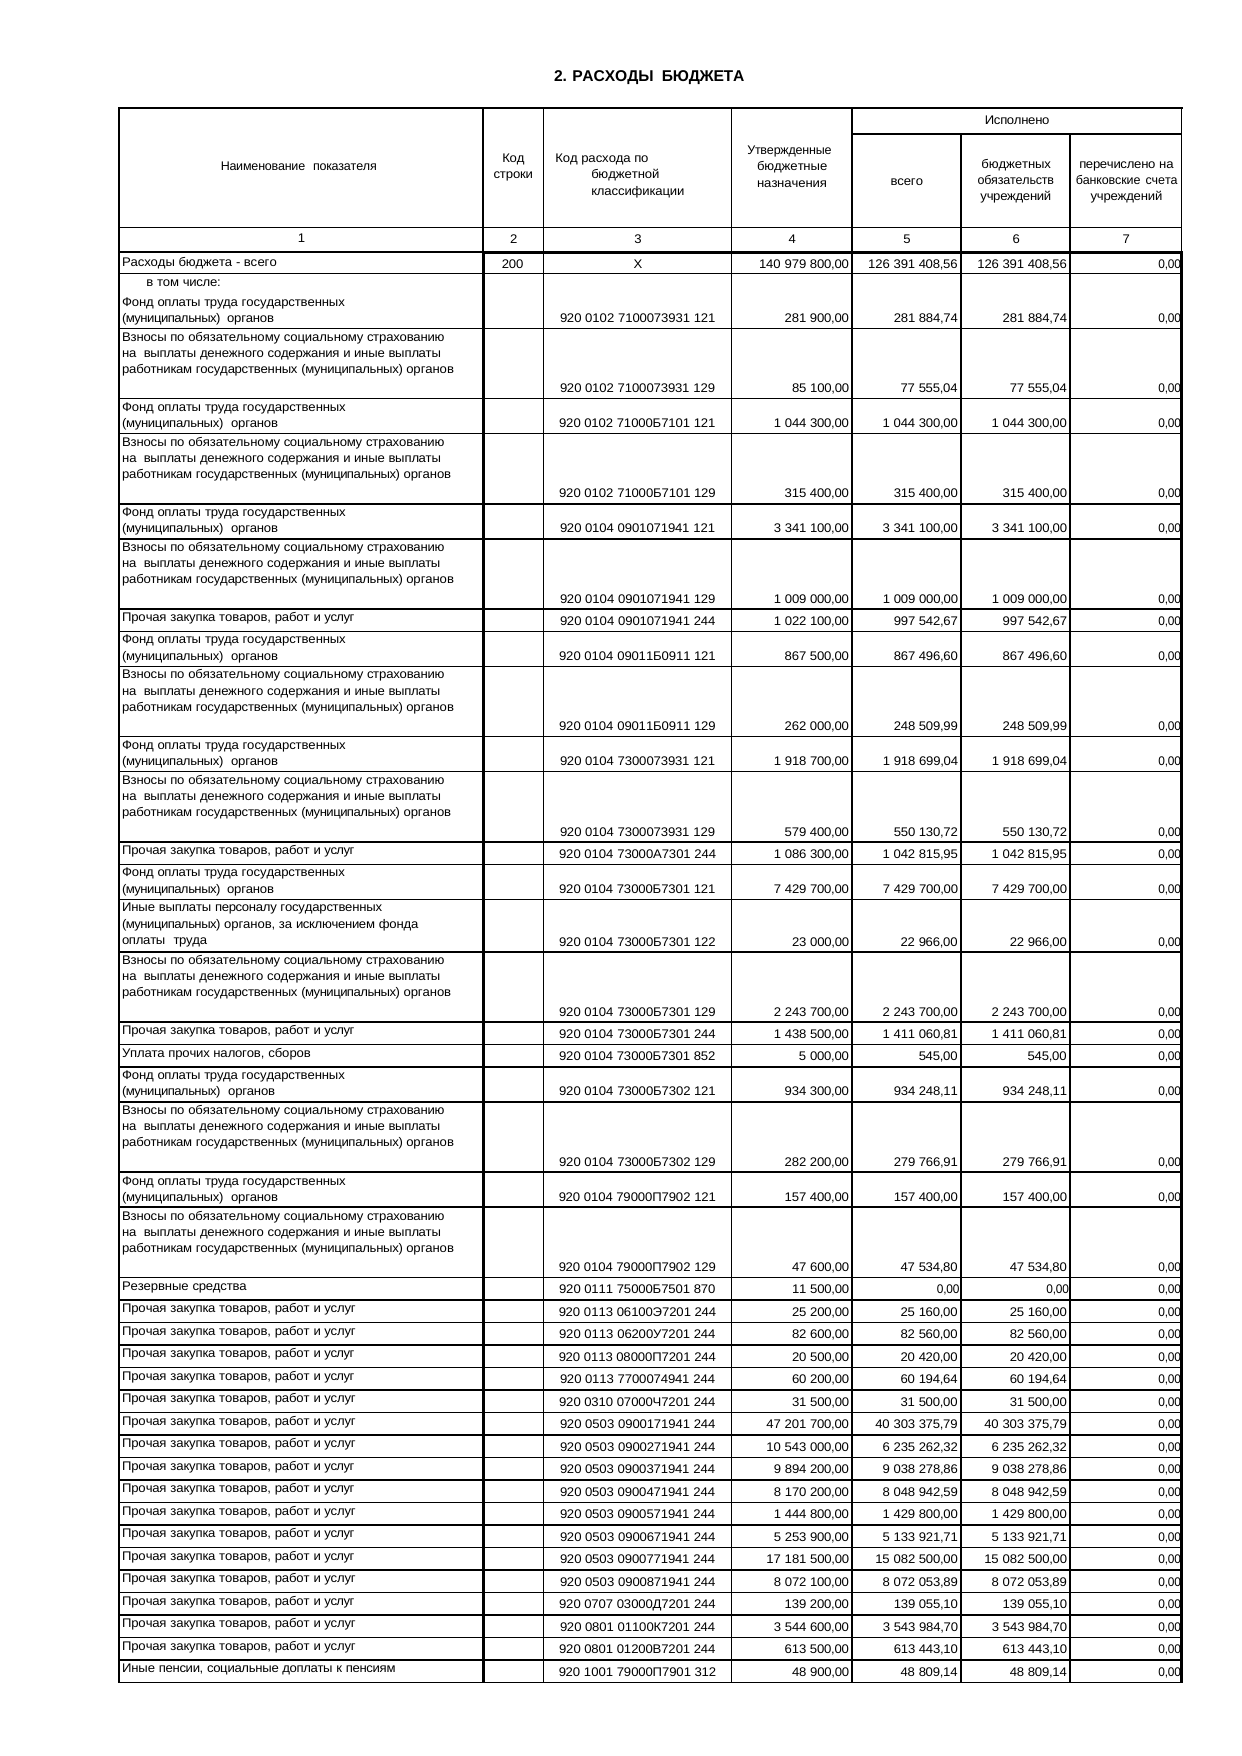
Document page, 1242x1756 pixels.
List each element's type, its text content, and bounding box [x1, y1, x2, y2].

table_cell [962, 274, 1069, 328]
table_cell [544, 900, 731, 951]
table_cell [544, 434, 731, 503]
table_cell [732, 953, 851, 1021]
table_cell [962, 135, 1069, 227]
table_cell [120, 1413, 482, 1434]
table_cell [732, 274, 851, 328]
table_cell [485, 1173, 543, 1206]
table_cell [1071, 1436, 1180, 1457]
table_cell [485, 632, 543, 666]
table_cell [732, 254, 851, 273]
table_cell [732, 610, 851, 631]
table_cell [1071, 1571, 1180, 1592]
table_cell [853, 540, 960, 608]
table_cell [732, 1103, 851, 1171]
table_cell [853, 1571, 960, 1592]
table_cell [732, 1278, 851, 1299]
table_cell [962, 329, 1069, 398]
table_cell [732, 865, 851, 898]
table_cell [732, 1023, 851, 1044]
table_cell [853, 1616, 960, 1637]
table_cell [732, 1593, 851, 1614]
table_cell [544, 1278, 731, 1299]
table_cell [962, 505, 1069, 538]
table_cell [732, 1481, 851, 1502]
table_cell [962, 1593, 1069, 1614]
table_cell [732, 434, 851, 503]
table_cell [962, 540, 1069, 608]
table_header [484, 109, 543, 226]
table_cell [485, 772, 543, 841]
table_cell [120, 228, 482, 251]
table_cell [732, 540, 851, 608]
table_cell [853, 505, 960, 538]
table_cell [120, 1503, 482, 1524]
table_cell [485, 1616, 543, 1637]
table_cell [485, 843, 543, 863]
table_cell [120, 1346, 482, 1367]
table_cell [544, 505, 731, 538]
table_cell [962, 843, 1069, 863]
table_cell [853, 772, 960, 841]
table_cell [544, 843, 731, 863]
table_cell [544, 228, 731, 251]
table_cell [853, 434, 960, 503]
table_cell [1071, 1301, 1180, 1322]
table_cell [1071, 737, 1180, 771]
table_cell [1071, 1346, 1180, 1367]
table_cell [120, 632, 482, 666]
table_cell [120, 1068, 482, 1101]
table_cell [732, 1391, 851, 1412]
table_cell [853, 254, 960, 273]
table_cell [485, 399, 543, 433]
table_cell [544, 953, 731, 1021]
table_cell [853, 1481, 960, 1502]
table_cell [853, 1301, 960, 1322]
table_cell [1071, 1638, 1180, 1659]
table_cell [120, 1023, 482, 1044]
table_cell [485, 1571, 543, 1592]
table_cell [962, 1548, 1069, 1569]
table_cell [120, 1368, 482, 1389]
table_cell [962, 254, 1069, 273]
list РАСХОДЫ БЮДЖЕТА [554, 66, 1194, 84]
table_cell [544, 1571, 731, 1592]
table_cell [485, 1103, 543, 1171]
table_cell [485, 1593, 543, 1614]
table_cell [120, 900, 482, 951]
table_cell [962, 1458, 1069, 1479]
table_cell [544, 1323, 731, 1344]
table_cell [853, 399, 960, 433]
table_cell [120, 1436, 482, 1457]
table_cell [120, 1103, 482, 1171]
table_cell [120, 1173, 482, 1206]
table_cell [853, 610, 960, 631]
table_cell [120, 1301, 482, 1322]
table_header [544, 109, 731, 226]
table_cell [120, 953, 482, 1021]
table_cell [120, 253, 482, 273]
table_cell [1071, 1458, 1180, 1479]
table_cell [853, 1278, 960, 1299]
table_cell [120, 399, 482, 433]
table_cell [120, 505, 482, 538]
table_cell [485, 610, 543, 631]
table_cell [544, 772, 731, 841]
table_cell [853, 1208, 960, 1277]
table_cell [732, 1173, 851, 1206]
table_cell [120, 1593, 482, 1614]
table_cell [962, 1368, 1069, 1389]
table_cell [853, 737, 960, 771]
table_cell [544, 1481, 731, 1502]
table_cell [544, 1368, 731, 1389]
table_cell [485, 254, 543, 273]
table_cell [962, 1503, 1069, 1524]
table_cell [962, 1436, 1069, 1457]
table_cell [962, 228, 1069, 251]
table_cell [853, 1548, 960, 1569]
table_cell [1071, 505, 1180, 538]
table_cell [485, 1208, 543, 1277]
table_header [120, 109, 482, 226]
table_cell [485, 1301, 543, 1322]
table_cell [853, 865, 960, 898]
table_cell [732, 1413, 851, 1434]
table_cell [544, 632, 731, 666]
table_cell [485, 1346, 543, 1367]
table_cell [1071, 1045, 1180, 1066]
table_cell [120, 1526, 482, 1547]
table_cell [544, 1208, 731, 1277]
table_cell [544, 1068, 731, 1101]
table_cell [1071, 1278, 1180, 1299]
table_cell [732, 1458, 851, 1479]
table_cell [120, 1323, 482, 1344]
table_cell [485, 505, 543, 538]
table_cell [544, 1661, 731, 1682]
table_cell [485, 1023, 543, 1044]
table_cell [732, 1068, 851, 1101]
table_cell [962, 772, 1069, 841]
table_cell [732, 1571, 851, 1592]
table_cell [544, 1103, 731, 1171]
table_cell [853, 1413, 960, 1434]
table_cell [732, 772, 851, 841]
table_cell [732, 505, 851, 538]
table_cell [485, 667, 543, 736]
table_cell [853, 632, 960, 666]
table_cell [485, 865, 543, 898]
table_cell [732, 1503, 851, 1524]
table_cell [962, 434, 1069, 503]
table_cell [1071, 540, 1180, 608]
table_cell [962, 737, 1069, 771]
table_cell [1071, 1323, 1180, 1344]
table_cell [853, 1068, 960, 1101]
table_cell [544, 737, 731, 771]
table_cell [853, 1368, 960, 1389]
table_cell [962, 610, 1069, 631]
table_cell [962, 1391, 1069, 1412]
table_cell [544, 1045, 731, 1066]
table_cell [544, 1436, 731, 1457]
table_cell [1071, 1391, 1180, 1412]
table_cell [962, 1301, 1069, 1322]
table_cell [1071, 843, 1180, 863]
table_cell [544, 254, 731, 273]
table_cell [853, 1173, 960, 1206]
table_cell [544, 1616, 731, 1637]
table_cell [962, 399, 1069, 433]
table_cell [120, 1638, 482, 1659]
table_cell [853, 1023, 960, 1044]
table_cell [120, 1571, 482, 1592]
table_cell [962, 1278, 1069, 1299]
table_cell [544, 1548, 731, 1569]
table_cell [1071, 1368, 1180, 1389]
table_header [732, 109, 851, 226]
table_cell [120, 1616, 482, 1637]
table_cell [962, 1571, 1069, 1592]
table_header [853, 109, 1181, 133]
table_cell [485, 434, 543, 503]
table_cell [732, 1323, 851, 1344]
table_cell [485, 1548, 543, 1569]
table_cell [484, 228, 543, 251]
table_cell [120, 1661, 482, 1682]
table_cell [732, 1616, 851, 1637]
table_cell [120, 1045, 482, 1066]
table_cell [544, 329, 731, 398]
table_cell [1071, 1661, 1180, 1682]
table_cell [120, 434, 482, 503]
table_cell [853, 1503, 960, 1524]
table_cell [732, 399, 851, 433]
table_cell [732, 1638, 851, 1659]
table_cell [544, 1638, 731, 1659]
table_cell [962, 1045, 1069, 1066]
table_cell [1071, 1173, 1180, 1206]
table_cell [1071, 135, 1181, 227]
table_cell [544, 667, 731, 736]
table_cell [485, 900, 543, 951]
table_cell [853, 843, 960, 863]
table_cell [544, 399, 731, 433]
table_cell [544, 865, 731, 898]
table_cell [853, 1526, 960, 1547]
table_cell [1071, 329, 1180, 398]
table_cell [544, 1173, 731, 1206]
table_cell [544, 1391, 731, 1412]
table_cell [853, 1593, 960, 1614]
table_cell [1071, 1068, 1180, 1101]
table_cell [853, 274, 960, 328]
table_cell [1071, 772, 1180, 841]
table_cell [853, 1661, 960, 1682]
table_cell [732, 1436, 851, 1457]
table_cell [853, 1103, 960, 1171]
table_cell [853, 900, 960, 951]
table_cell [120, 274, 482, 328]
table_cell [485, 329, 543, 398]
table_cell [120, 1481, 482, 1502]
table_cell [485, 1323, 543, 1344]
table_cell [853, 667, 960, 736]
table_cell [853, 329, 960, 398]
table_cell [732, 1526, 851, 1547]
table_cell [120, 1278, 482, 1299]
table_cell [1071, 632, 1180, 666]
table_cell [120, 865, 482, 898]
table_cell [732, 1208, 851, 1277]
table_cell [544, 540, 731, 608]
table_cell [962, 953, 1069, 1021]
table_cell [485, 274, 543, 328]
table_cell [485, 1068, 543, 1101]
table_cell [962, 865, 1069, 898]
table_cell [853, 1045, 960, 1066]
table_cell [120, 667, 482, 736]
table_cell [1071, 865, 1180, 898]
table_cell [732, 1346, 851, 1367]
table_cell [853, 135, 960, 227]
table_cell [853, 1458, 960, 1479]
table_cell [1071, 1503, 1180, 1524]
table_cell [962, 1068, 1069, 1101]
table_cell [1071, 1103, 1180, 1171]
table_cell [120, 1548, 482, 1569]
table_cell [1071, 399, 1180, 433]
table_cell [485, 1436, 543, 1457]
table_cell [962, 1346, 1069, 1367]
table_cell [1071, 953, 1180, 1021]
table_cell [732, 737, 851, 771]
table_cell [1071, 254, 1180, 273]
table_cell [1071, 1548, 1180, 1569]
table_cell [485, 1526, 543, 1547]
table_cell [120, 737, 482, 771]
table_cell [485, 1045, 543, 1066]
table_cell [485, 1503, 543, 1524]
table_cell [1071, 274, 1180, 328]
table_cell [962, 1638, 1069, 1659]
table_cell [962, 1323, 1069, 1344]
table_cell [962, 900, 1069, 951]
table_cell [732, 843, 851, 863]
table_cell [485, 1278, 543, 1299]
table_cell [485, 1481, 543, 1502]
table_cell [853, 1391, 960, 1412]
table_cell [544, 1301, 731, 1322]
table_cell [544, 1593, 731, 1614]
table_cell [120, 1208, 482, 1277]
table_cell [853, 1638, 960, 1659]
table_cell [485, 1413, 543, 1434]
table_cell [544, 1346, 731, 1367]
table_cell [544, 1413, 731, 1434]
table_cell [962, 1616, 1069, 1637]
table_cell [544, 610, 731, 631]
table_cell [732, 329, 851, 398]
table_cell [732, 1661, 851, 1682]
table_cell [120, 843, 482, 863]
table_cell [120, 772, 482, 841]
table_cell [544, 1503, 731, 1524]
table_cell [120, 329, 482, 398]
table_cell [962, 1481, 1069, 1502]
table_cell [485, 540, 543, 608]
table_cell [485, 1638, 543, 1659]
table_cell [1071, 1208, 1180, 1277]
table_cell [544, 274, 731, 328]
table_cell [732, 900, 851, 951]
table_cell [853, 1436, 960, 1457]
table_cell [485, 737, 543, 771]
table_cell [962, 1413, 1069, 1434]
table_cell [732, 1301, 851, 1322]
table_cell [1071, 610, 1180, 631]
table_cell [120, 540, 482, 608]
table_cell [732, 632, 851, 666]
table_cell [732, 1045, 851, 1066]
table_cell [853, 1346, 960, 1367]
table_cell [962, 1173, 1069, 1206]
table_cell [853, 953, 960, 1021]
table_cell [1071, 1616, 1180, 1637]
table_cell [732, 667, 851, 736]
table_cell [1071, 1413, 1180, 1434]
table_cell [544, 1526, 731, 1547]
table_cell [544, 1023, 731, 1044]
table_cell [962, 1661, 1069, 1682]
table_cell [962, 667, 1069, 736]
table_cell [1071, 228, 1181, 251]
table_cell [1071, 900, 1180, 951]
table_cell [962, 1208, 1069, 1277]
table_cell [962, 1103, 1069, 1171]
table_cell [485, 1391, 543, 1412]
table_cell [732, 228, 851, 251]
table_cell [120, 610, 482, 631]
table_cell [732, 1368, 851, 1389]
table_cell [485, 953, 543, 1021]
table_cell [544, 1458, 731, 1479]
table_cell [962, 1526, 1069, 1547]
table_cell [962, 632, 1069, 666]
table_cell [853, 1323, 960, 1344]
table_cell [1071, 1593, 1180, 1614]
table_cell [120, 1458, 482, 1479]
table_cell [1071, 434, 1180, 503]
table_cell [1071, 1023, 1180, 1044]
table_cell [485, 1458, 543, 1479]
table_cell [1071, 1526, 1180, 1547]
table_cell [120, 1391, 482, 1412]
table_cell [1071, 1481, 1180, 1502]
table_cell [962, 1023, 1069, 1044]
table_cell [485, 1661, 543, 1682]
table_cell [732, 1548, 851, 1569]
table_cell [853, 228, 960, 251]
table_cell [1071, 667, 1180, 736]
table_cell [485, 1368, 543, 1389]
